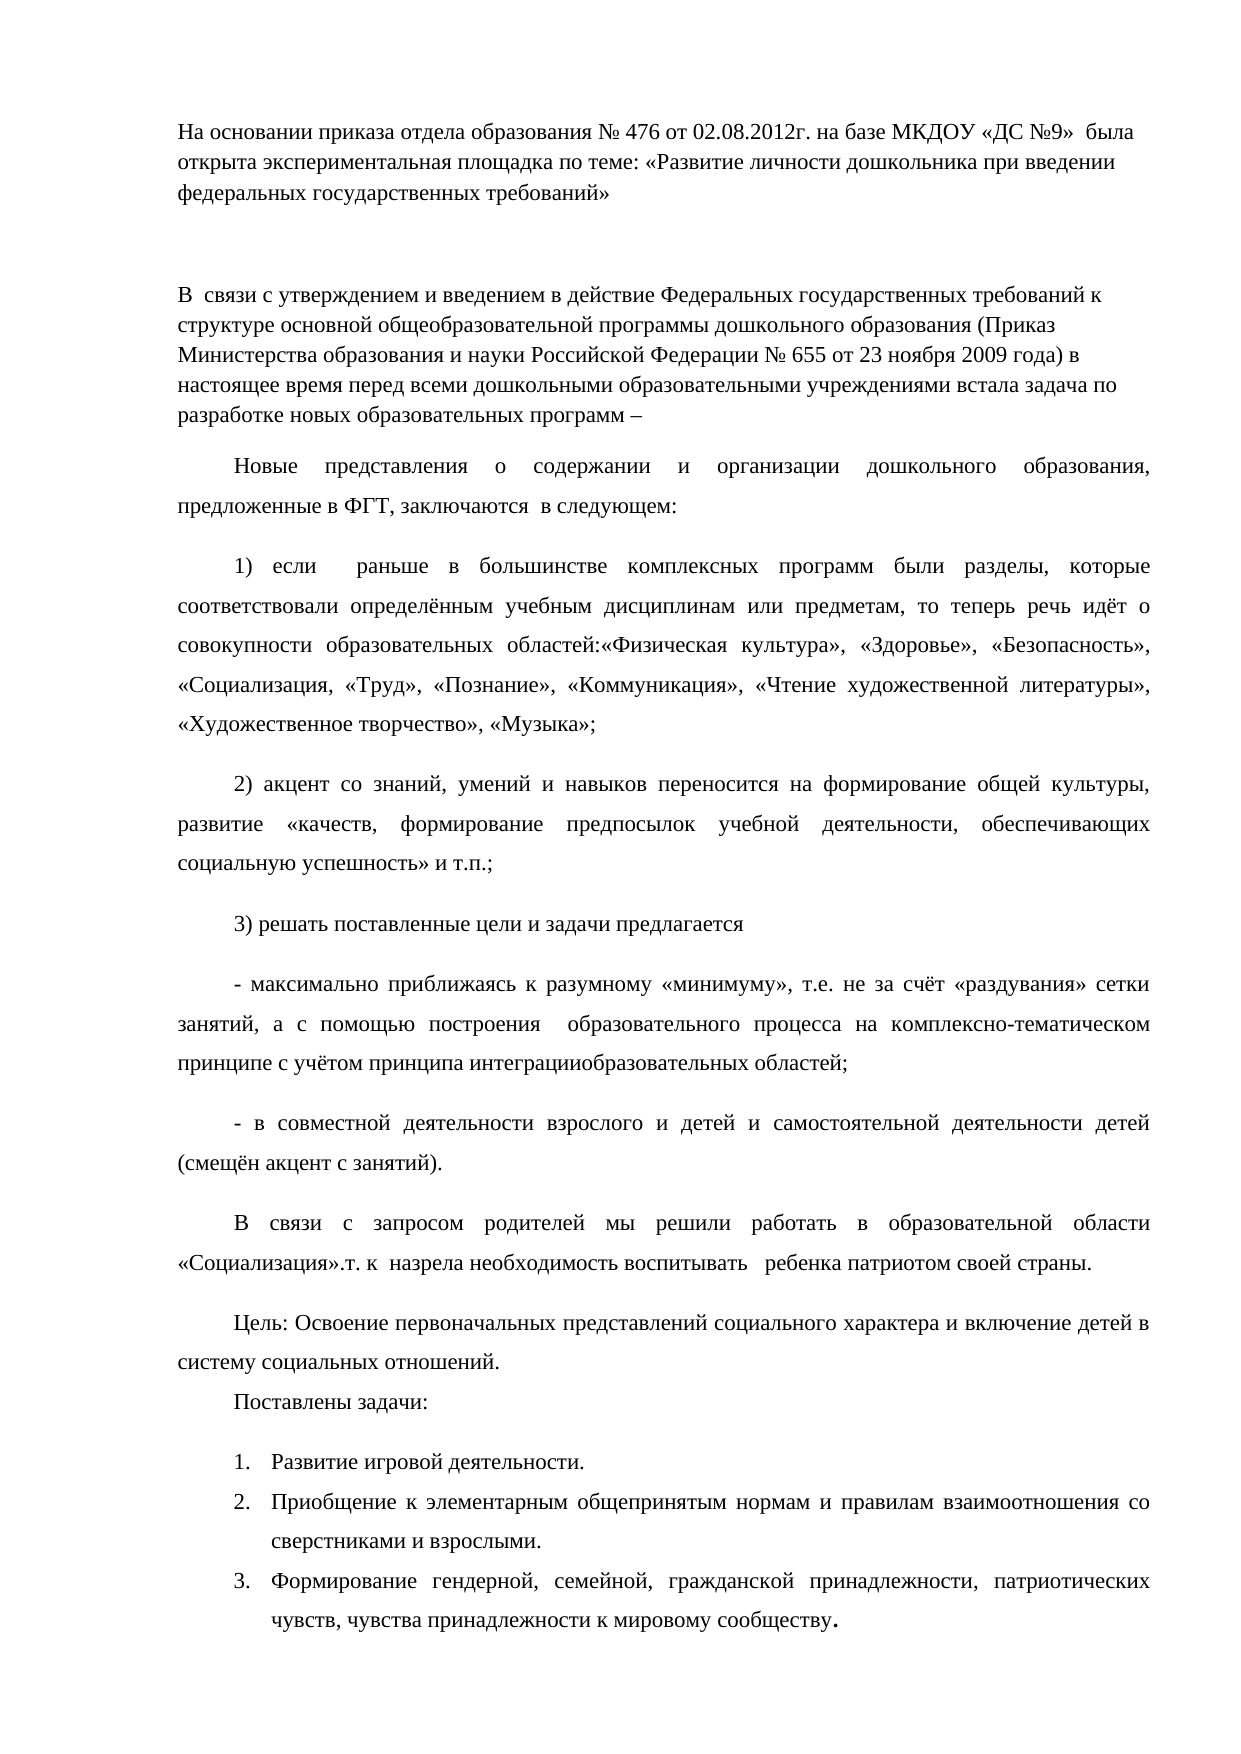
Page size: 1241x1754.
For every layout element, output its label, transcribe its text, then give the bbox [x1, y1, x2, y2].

text Новые представления о содержании и организации дошкольного образования, предложенные в ФГТ, заключаются в следующем: [177, 452, 1152, 518]
text Поставлены задачи: [177, 1388, 1152, 1414]
list Развитие игровой деятельности. [233, 1448, 1152, 1474]
list Приобщение к элементарным общепринятым нормам и правилам взаимоотношения со сверстниками и взрослыми. [233, 1488, 1152, 1553]
text 2) акцент со знаний, умений и навыков переносится на формирование общей культуры, развитие «качеств, формирование предпосылок учебной деятельности, обеспечивающих социальную успешность» и т.п.; [177, 771, 1152, 876]
list Формирование гендерной, семейной, гражданской принадлежности, патриотических чувств, чувства принадлежности к мировому сообществу. [233, 1567, 1152, 1632]
text На основании приказа отдела образования № 476 от 02.08.2012г. на базе МКДОУ «ДС №9» была открыта экспериментальная площадка по теме: «Развитие личности дошкольника при введении федеральных государственных требований» [177, 118, 1152, 205]
text - в совместной деятельности взрослого и детей и самостоятельной деятельности детей (смещён акцент с занятий). [177, 1109, 1152, 1175]
text В связи с запросом родителей мы решили работать в образовательной области «Социализация».т. к назрела необходимость воспитывать ребенка патриотом своей страны. [177, 1209, 1152, 1275]
text Цель: Освоение первоначальных представлений социального характера и включение детей в систему социальных отношений. [177, 1309, 1152, 1375]
text В связи с утверждением и введением в действие Федеральных государственных требований к структуре основной общеобразовательной программы дошкольного образования (Приказ Министерства образования и науки Российской Федерации № 655 от 23 ноября 2009 года) в настоящее время перед всеми дошкольными образовательными учреждениями встала задача по разработке новых образовательных программ – [177, 281, 1152, 428]
text - максимально приближаясь к разумному «минимуму», т.е. не за счёт «раздувания» сетки занятий, а с помощью построения образовательного процесса на комплексно-тематическом принципе с учётом принципа интеграцииобразовательных областей; [177, 970, 1152, 1075]
text 3) решать поставленные цели и задачи предлагается [177, 910, 1152, 936]
text 1) если раньше в большинстве комплексных программ были разделы, которые соответствовали определённым учебным дисциплинам или предметам, то теперь речь идёт о совокупности образовательных областей:«Физическая культура», «Здоровье», «Безопасность», «Социализация, «Труд», «Познание», «Коммуникация», «Чтение художественной литературы», «Художественное творчество», «Музыка»; [177, 552, 1152, 737]
